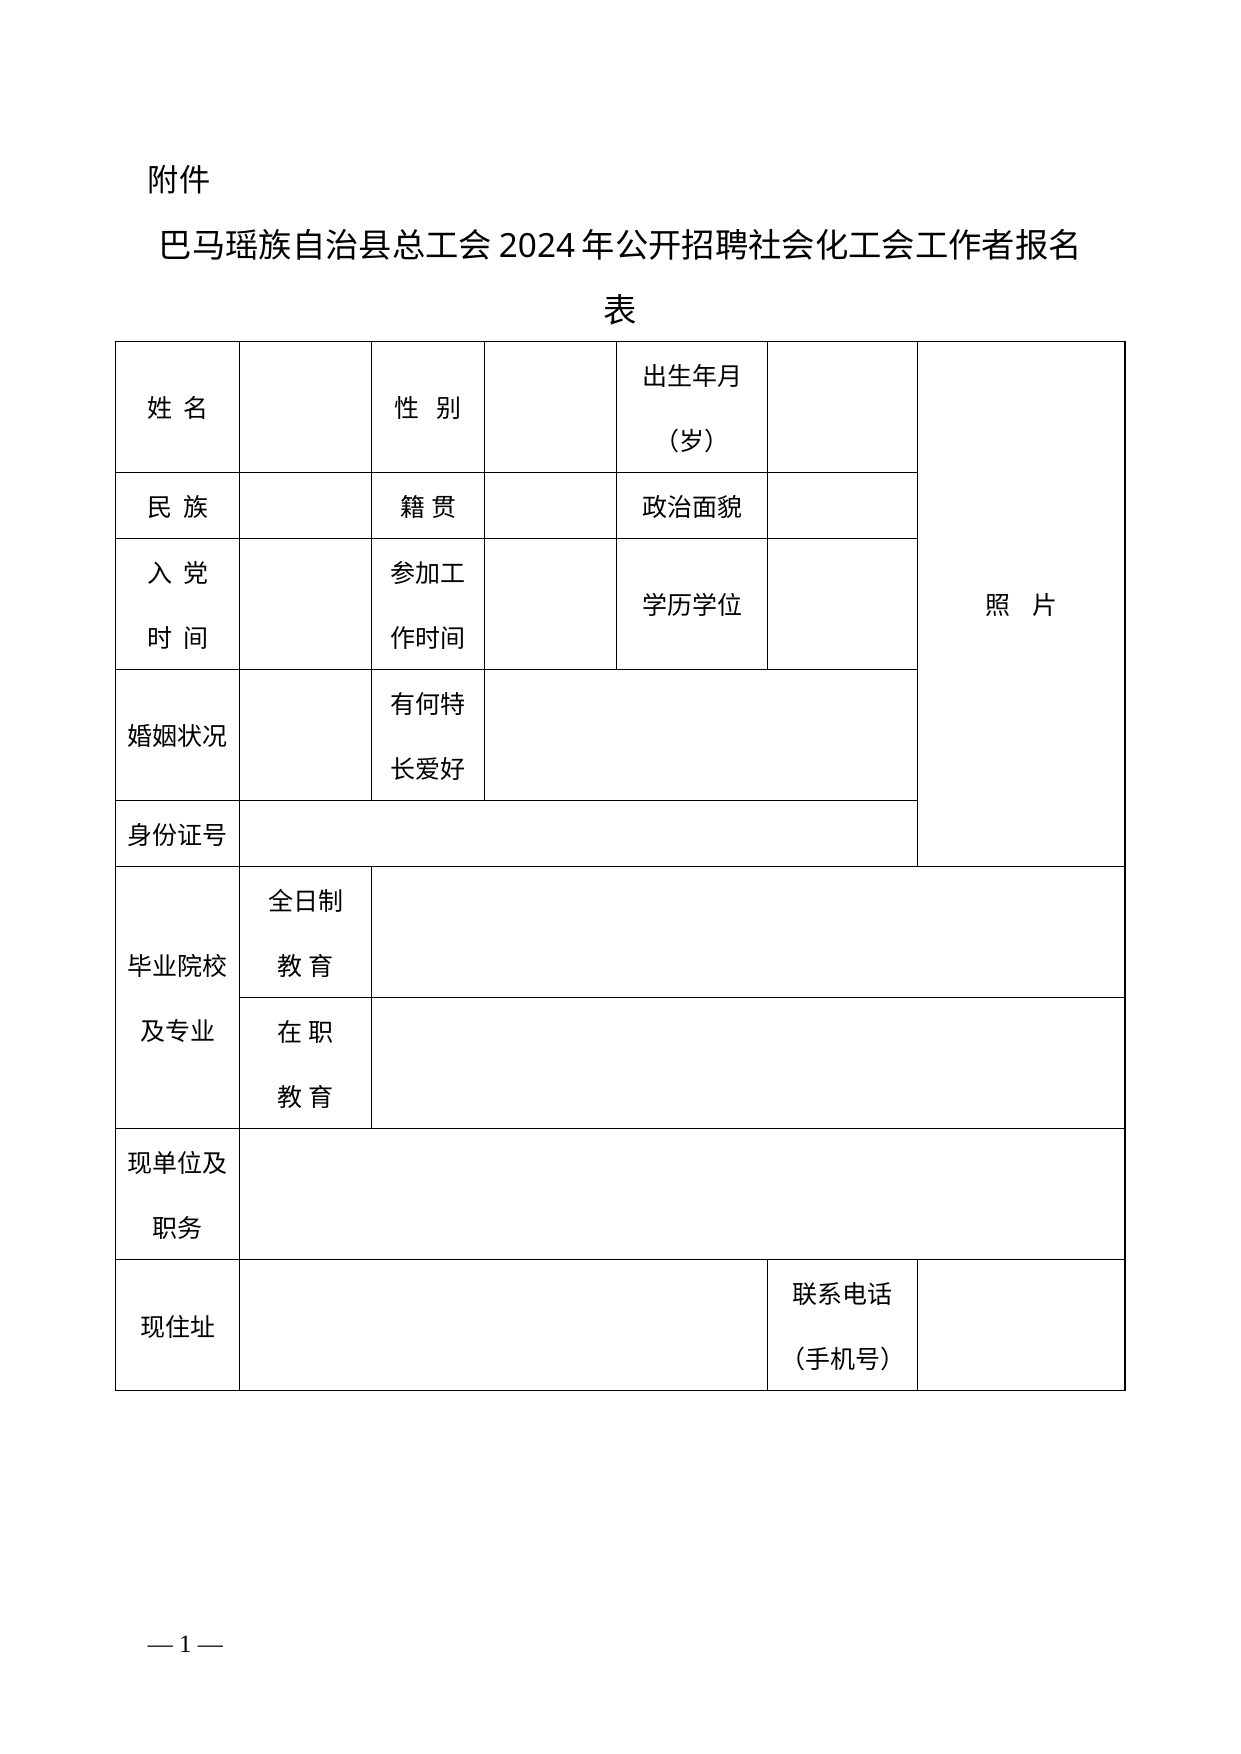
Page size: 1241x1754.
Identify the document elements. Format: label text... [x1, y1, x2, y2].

table_cell [485, 670, 917, 800]
table_cell 现单位及职务 [116, 1129, 239, 1259]
table_cell 学历学位 [617, 539, 767, 669]
table_cell 毕业院校及专业 [116, 867, 239, 1128]
table_header [485, 342, 616, 472]
table_cell [240, 473, 371, 538]
table_cell 婚姻状况 [116, 670, 239, 800]
table_cell 政治面貌 [617, 473, 767, 538]
table_cell [240, 539, 371, 669]
table_cell 联系电话 （手机号） [768, 1260, 917, 1390]
table_cell 全日制 教 育 [240, 867, 371, 997]
table_header 姓 名 [116, 342, 239, 472]
text 附件 [148, 146, 1092, 211]
table_header 性 别 [372, 342, 484, 472]
table_cell [485, 539, 616, 669]
table_cell 身份证号 [116, 801, 239, 866]
text 巴马瑶族自治县总工会2024年公开招聘社会化工会工作者报名表 [148, 211, 1092, 341]
table_cell [372, 998, 1124, 1128]
table_header [768, 342, 917, 472]
table_cell 入 党 时 间 [116, 539, 239, 669]
table_cell [485, 473, 616, 538]
table_cell 现住址 [116, 1260, 239, 1390]
table_cell [918, 1260, 1124, 1390]
table_cell [372, 867, 1124, 997]
table_cell [768, 539, 917, 669]
table_header [240, 342, 371, 472]
table_cell [240, 1260, 767, 1390]
table_cell [240, 670, 371, 800]
table_cell 籍 贯 [372, 473, 484, 538]
table_header 照 片 [918, 342, 1124, 866]
table_cell 有何特长爱好 [372, 670, 484, 800]
table_cell [240, 801, 917, 866]
table_cell 在 职 教 育 [240, 998, 371, 1128]
table_cell [240, 1129, 1124, 1259]
table_cell 民 族 [116, 473, 239, 538]
table_header 出生年月 （岁） [617, 342, 767, 472]
table_cell [768, 473, 917, 538]
table_cell 参加工作时间 [372, 539, 484, 669]
